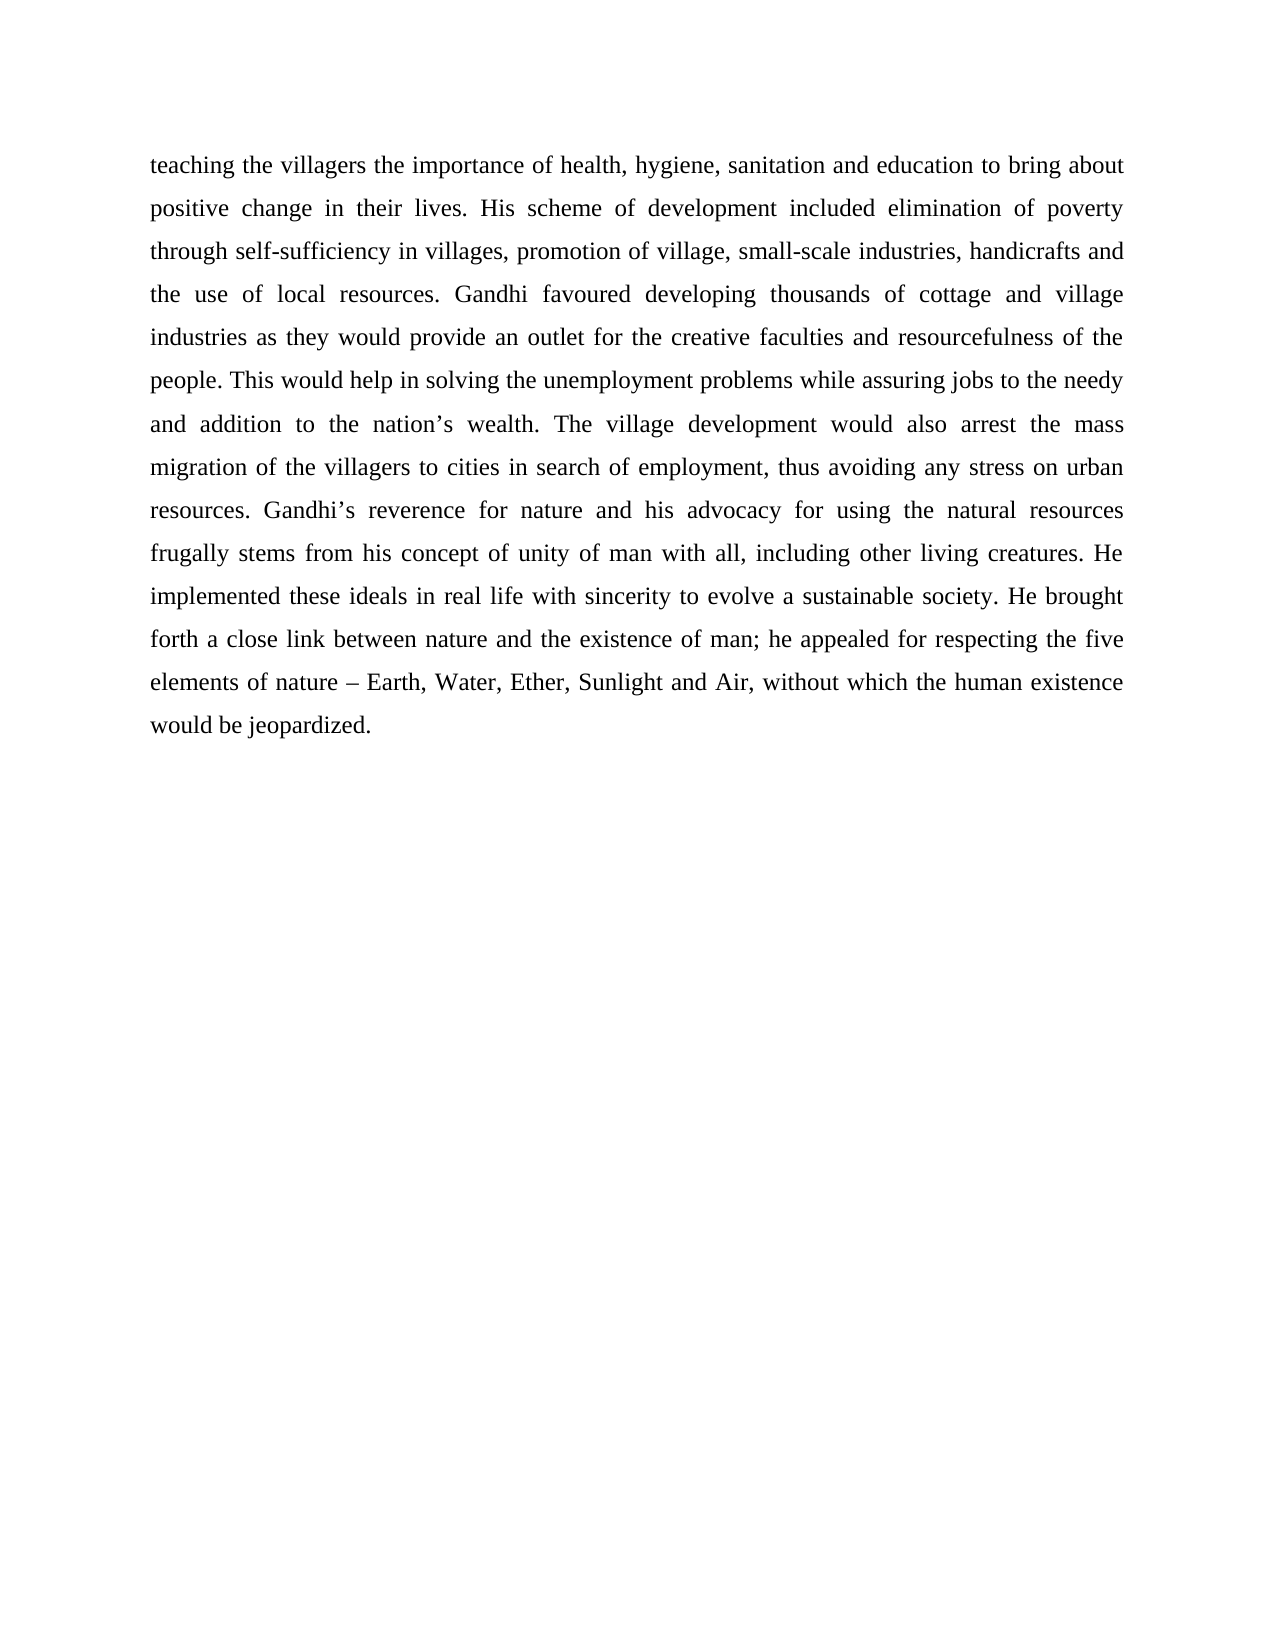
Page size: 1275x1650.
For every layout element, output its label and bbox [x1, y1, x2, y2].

text [150, 150, 1125, 739]
